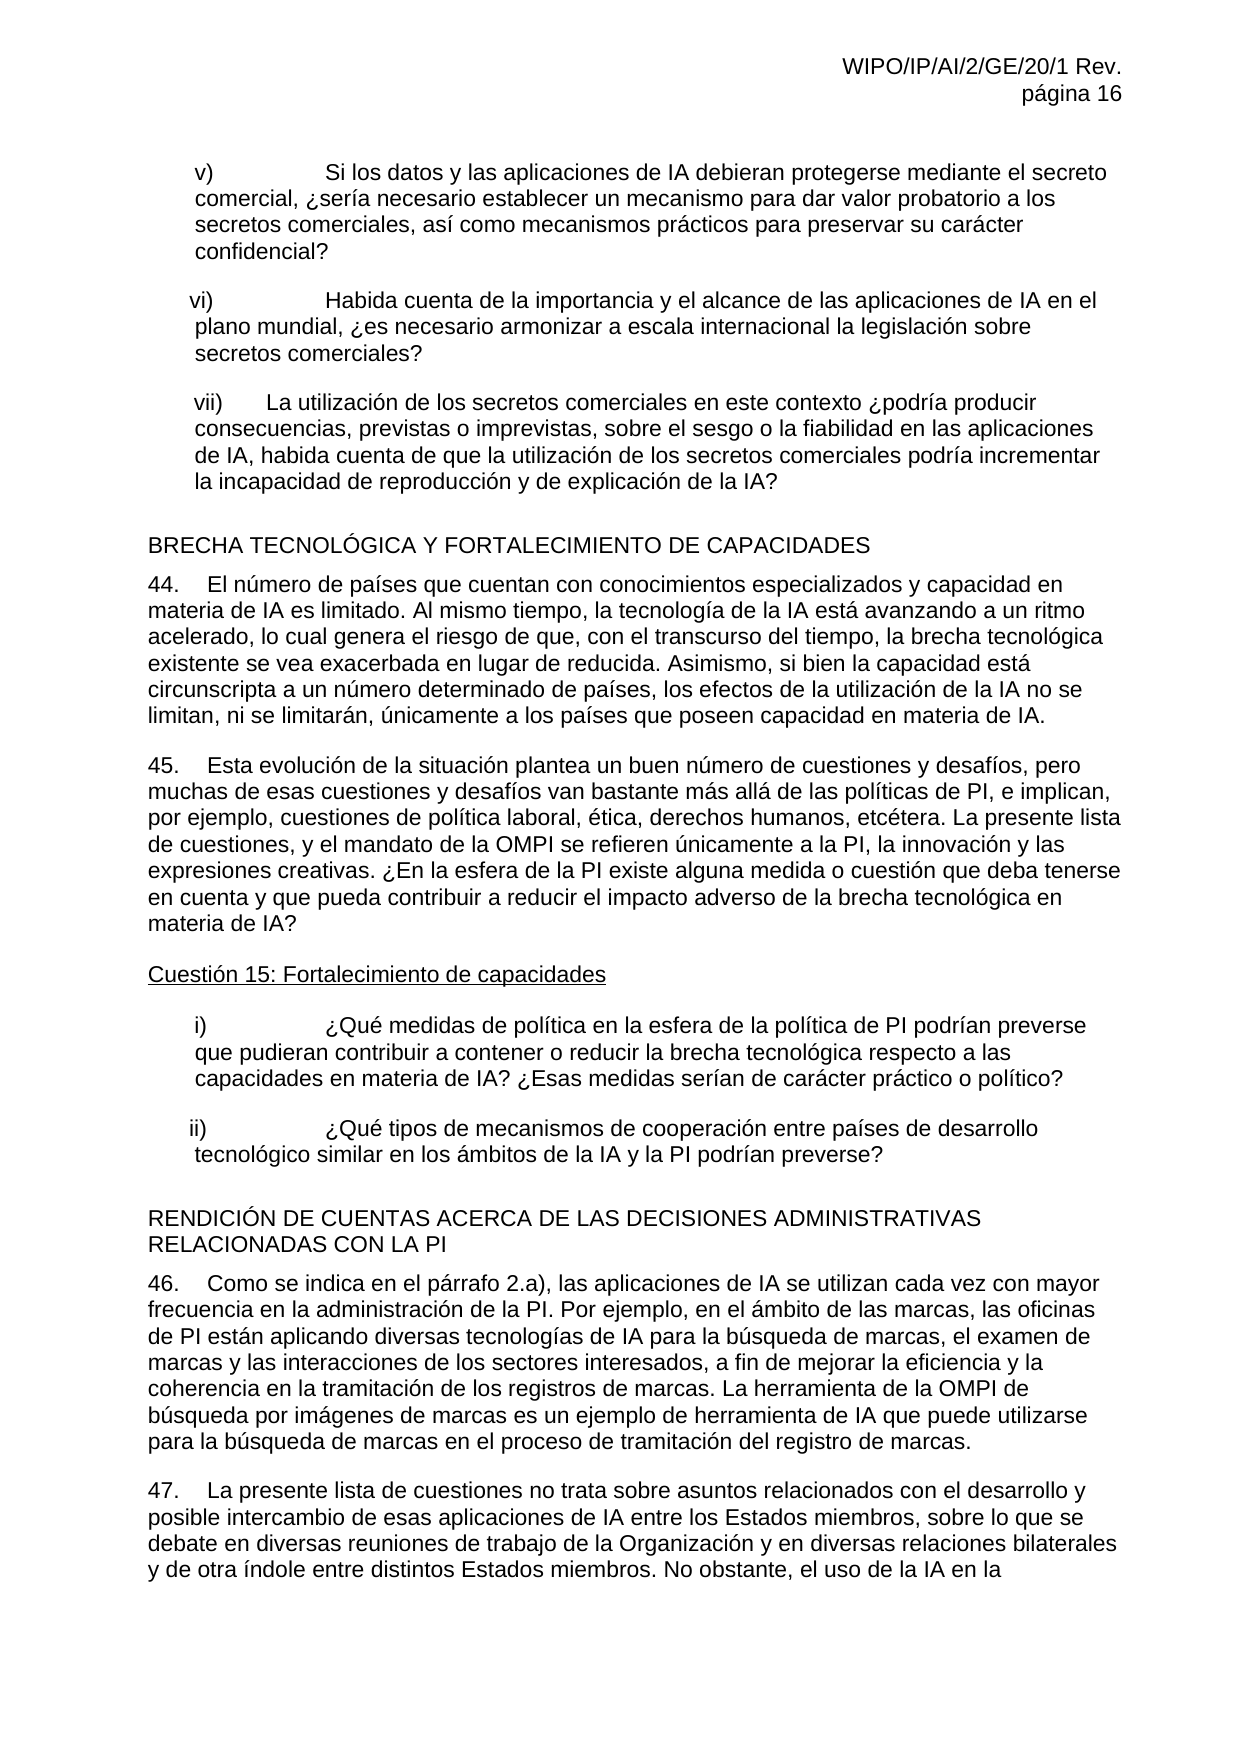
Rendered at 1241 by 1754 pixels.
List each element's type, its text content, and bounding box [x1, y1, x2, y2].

list Esta evolución de la situación plantea un buen número de cuestiones y desafíos, pero muchas de esas cuestiones y desafíos van bastante más allá de las políticas de PI, e implican, por ejemplo, cuestiones de política laboral, ética, derechos humanos, etcétera. La presente lista de cuestiones, y el mandato de la OMPI se refieren únicamente a la PI, la innovación y las expresiones creativas. ¿En la esfera de la PI existe alguna medida o cuestión que deba tenerse en cuenta y que pueda contribuir a reducir el impacto adverso de la brecha tecnológica en materia de IA? [148, 752, 1122, 936]
subtitle Cuestión 15: Fortalecimiento de capacidades [148, 961, 1122, 987]
list Como se indica en el párrafo 2.a), las aplicaciones de IA se utilizan cada vez con mayor frecuencia en la administración de la PI. Por ejemplo, en el ámbito de las marcas, las oficinas de PI están aplicando diversas tecnologías de IA para la búsqueda de marcas, el examen de marcas y las interacciones de los sectores interesados, a fin de mejorar la eficiencia y la coherencia en la tramitación de los registros de marcas. La herramienta de la OMPI de búsqueda por imágenes de marcas es un ejemplo de herramienta de IA que puede utilizarse para la búsqueda de marcas en el proceso de tramitación del registro de marcas. [148, 1270, 1122, 1454]
subtitle Rendición de cuentas acerca de las decisiones administrativas RELACIONADAS CON la PI [148, 1205, 1122, 1257]
list ¿Qué tipos de mecanismos de cooperación entre países de desarrollo tecnológico similar en los ámbitos de la IA y la PI podrían preverse? [194, 1114, 1122, 1167]
list Si los datos y las aplicaciones de IA debieran protegerse mediante el secreto comercial, ¿sería necesario establecer un mecanismo para dar valor probatorio a los secretos comerciales, así como mecanismos prácticos para preservar su carácter confidencial? [194, 158, 1122, 264]
list ¿Qué medidas de política en la esfera de la política de PI podrían preverse que pudieran contribuir a contener o reducir la brecha tecnológica respecto a las capacidades en materia de IA? ¿Esas medidas serían de carácter práctico o político? [194, 1012, 1122, 1092]
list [148, 1477, 1122, 1583]
subtitle Brecha tecnológica y fortalecimiento de capacidades [148, 532, 1122, 558]
list La utilización de los secretos comerciales en este contexto ¿podría producir consecuencias, previstas o imprevistas, sobre el sesgo o la fiabilidad en las aplicaciones de IA, habida cuenta de que la utilización de los secretos comerciales podría incrementar la incapacidad de reproducción y de explicación de la IA? [194, 389, 1122, 494]
list Habida cuenta de la importancia y el alcance de las aplicaciones de IA en el plano mundial, ¿es necesario armonizar a escala internacional la legislación sobre secretos comerciales? [194, 287, 1122, 366]
list El número de países que cuentan con conocimientos especializados y capacidad en materia de IA es limitado. Al mismo tiempo, la tecnología de la IA está avanzando a un ritmo acelerado, lo cual genera el riesgo de que, con el transcurso del tiempo, la brecha tecnológica existente se vea exacerbada en lugar de reducida. Asimismo, si bien la capacidad está circunscripta a un número determinado de países, los efectos de la utilización de la IA no se limitan, ni se limitarán, únicamente a los países que poseen capacidad en materia de IA. [148, 571, 1122, 729]
